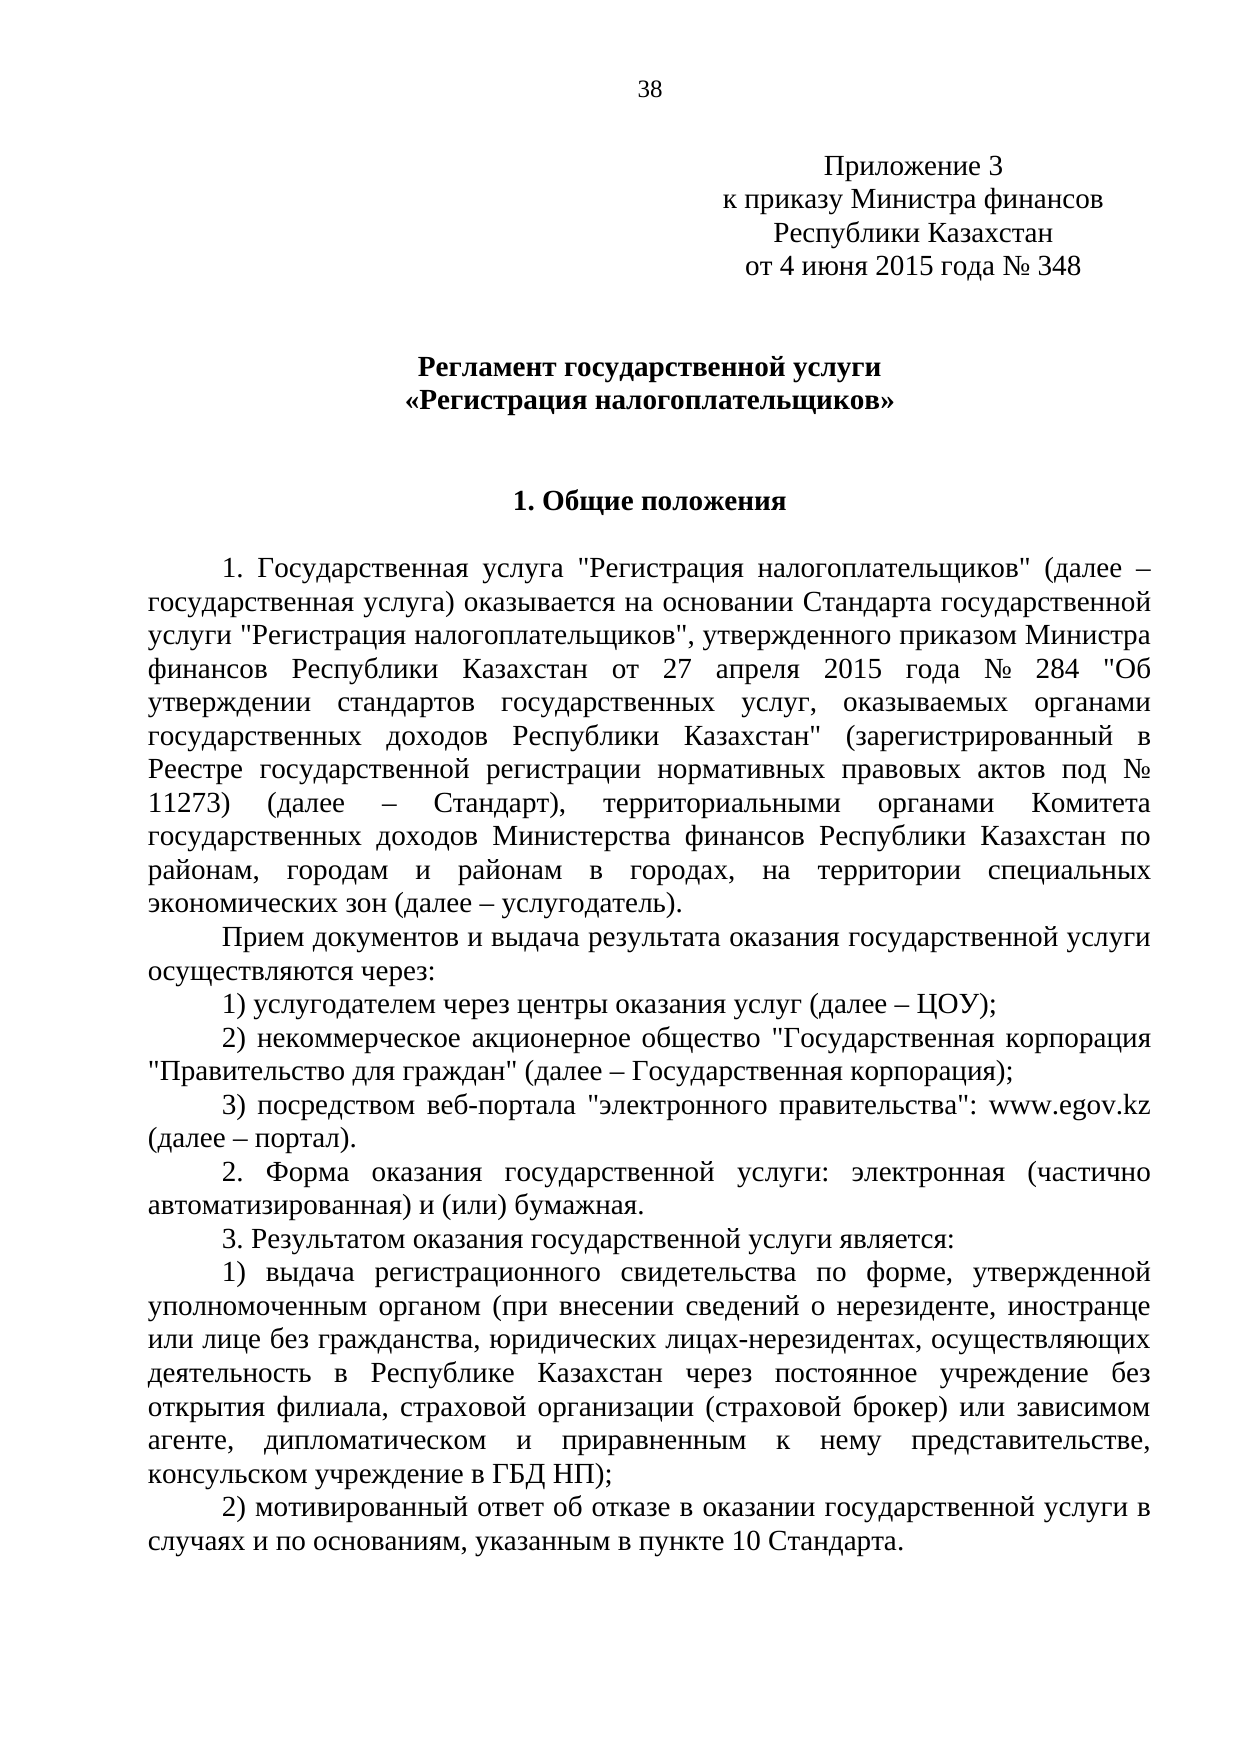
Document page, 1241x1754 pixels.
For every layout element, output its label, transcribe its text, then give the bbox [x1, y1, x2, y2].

text Регламент государственной услуги [148, 349, 1152, 382]
text 3) посредством веб-портала "электронного правительства": www.egov.kz (далее – портал). [148, 1087, 1152, 1154]
text 1) выдача регистрационного свидетельства по форме, утвержденной уполномоченным органом (при внесении сведений о нерезиденте, иностранце или лице без гражданства, юридических лицах-нерезидентах, осуществляющих деятельность в Республике Казахстан через постоянное учреждение без открытия филиала, страховой организации (страховой брокер) или зависимом агенте, дипломатическом и приравненным к нему представительстве, консульском учреждение в ГБД НП); [148, 1254, 1152, 1489]
text 2) некоммерческое акционерное общество "Государственная корпорация "Правительство для граждан" (далее – Государственная корпорация); [148, 1020, 1152, 1087]
text к приказу Министра финансов Республики Казахстан [675, 181, 1152, 248]
text 1. Государственная услуга "Регистрация налогоплательщиков" (далее – государственная услуга) оказывается на основании Стандарта государственной услуги "Регистрация налогоплательщиков", утвержденного приказом Министра финансов Республики Казахстан от 27 апреля 2015 года № 284 "Об утверждении стандартов государственных услуг, оказываемых органами государственных доходов Республики Казахстан" (зарегистрированный в Реестре государственной регистрации нормативных правовых актов под № 11273) (далее – Стандарт), территориальными органами Комитета государственных доходов Министерства финансов Республики Казахстан по районам, городам и районам в городах, на территории специальных экономических зон (далее – услугодатель). [148, 550, 1152, 919]
text Приложение 3 [675, 148, 1152, 181]
text 2. Форма оказания государственной услуги: электронная (частично автоматизированная) и (или) бумажная. [148, 1154, 1152, 1221]
text 1. Общие положения [148, 483, 1152, 517]
text Прием документов и выдача результата оказания государственной услуги осуществляются через: [148, 919, 1152, 986]
text от 4 июня 2015 года № 348 [675, 248, 1152, 282]
text 1) услугодателем через центры оказания услуг (далее – ЦОУ); [148, 986, 1152, 1020]
text 3. Результатом оказания государственной услуги является: [148, 1221, 1152, 1254]
text 2) мотивированный ответ об отказе в оказании государственной услуги в случаях и по основаниям, указанным в пункте 10 Стандарта. [148, 1489, 1152, 1556]
text «Регистрация налогоплательщиков» [148, 382, 1152, 416]
